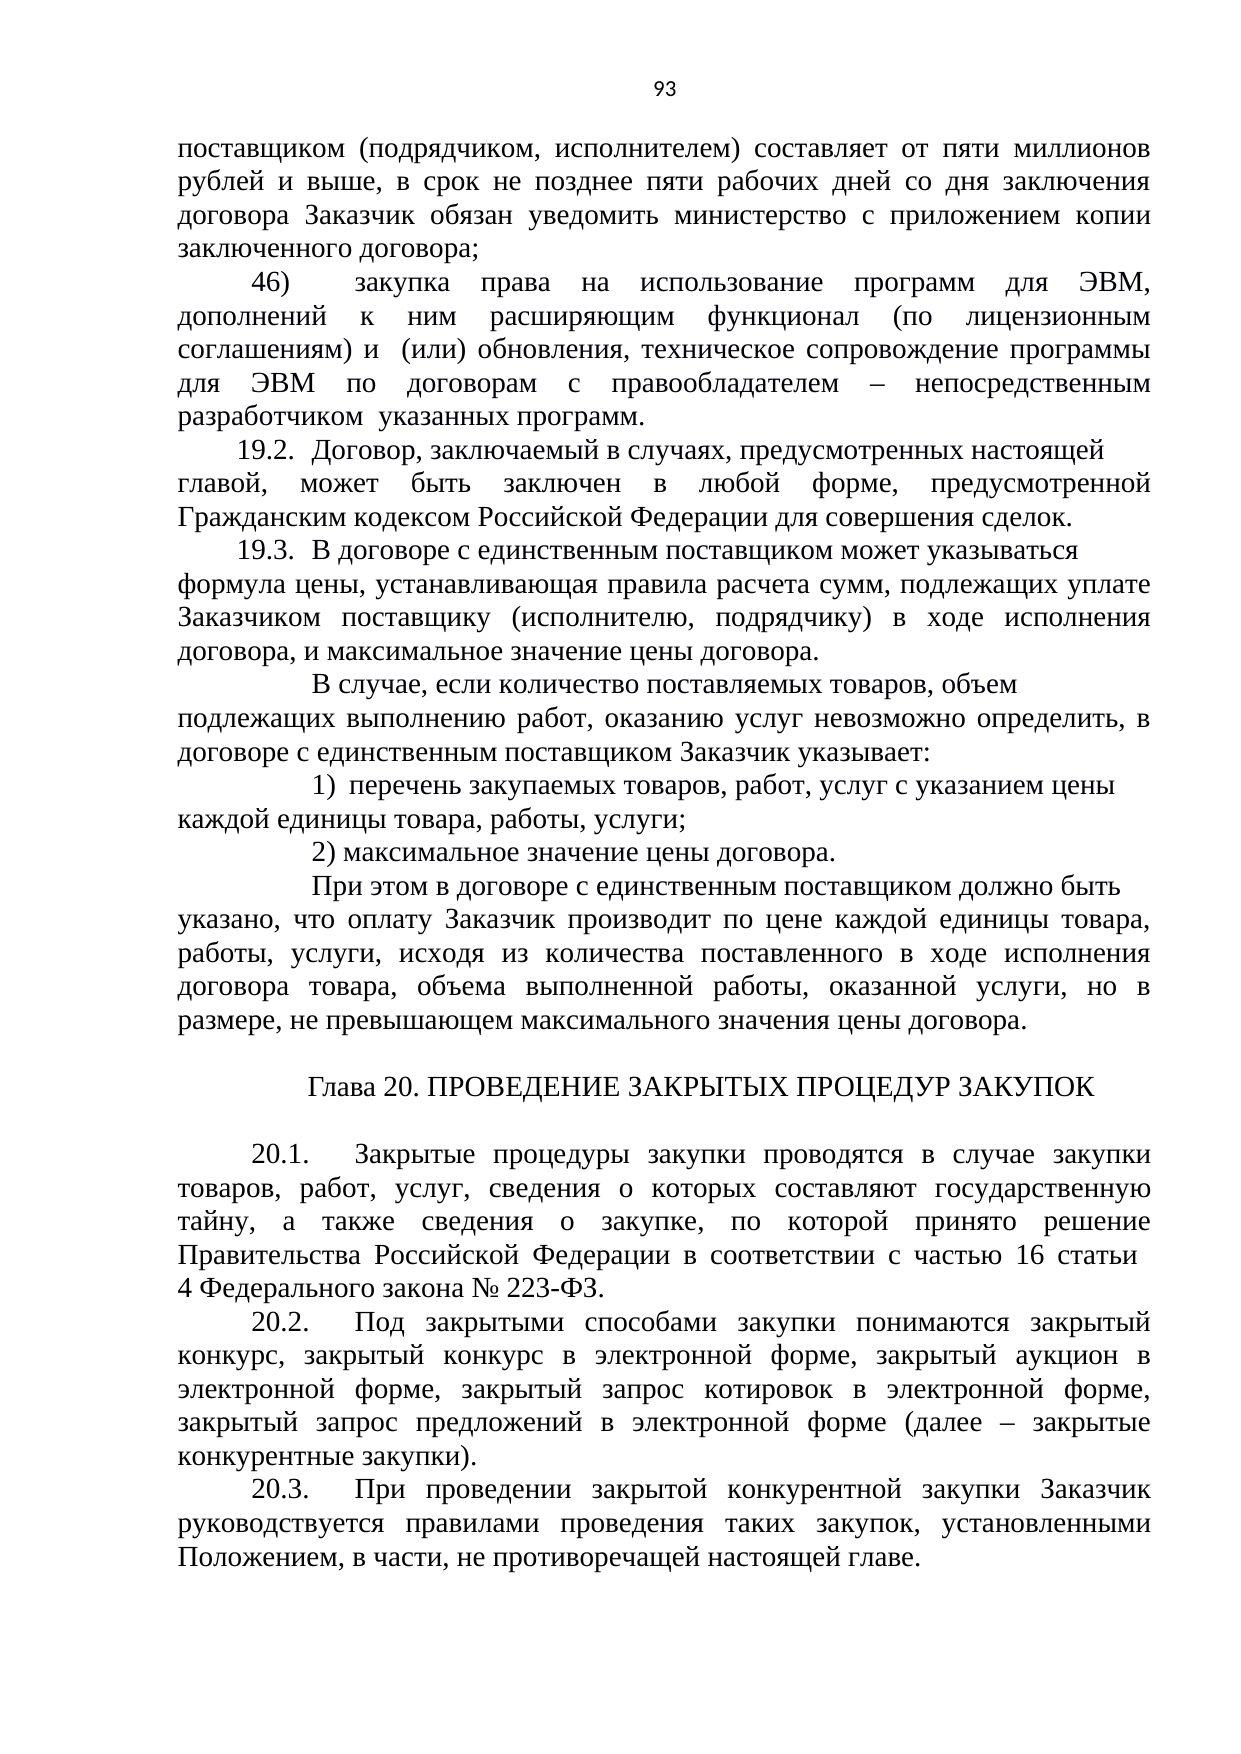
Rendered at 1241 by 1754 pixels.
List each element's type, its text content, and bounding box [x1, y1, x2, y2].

text указано, что оплату Заказчик производит по цене каждой единицы товара, работы, услуги, исходя из количества поставленного в ходе исполнения договора товара, объема выполненной работы, оказанной услуги, но в размере, не превышающем максимального значения цены договора. [177, 901, 1152, 1036]
text формула цены, устанавливающая правила расчета сумм, подлежащих уплате Заказчиком поставщику (исполнителю, подрядчику) в ходе исполнения договора, и максимальное значение цены договора. [177, 566, 1152, 667]
list 2) максимальное значение цены договора. [311, 834, 1152, 868]
list При проведении закрытой конкурентной закупки Заказчик руководствуется правилами проведения таких закупок, установленными Положением, в части, не противоречащей настоящей главе. [177, 1472, 1152, 1572]
list При этом в договоре с единственным поставщиком должно быть [311, 868, 1152, 901]
list В случае, если количество поставляемых товаров, объем [311, 667, 1152, 700]
list закупка права на использование программ для ЭВМ, дополнений к ним расширяющим функционал (по лицензионным соглашениям) и (или) обновления, техническое сопровождение программы для ЭВМ по договорам с правообладателем – непосредственным разработчиком указанных программ. [177, 264, 1152, 432]
list перечень закупаемых товаров, работ, услуг с указанием цены [311, 767, 1152, 801]
list Под закрытыми способами закупки понимаются закрытый конкурс, закрытый конкурс в электронной форме, закрытый аукцион в электронной форме, закрытый запрос котировок в электронной форме, закрытый запрос предложений в электронной форме (далее – закрытые конкурентные закупки). [177, 1304, 1152, 1472]
list Закрытые процедуры закупки проводятся в случае закупки товаров, работ, услуг, сведения о которых составляют государственную тайну, а также сведения о закупке, по которой принято решение Правительства Российской Федерации в соответствии с частью 16 статьи 4 Федерального закона № 223-ФЗ. [177, 1136, 1152, 1304]
list Договор, заключаемый в случаях, предусмотренных настоящей [236, 432, 1152, 465]
text главой, может быть заключен в любой форме, предусмотренной Гражданским кодексом Российской Федерации для совершения сделок. [177, 465, 1152, 532]
text Глава 20. ПРОВЕДЕНИЕ ЗАКРЫТЫХ ПРОЦЕДУР ЗАКУПОК [177, 1069, 1152, 1103]
text подлежащих выполнению работ, оказанию услуг невозможно определить, в договоре с единственным поставщиком Заказчик указывает: [177, 700, 1152, 767]
list В договоре с единственным поставщиком может указываться [236, 532, 1152, 566]
text каждой единицы товара, работы, услуги; [177, 801, 1152, 834]
